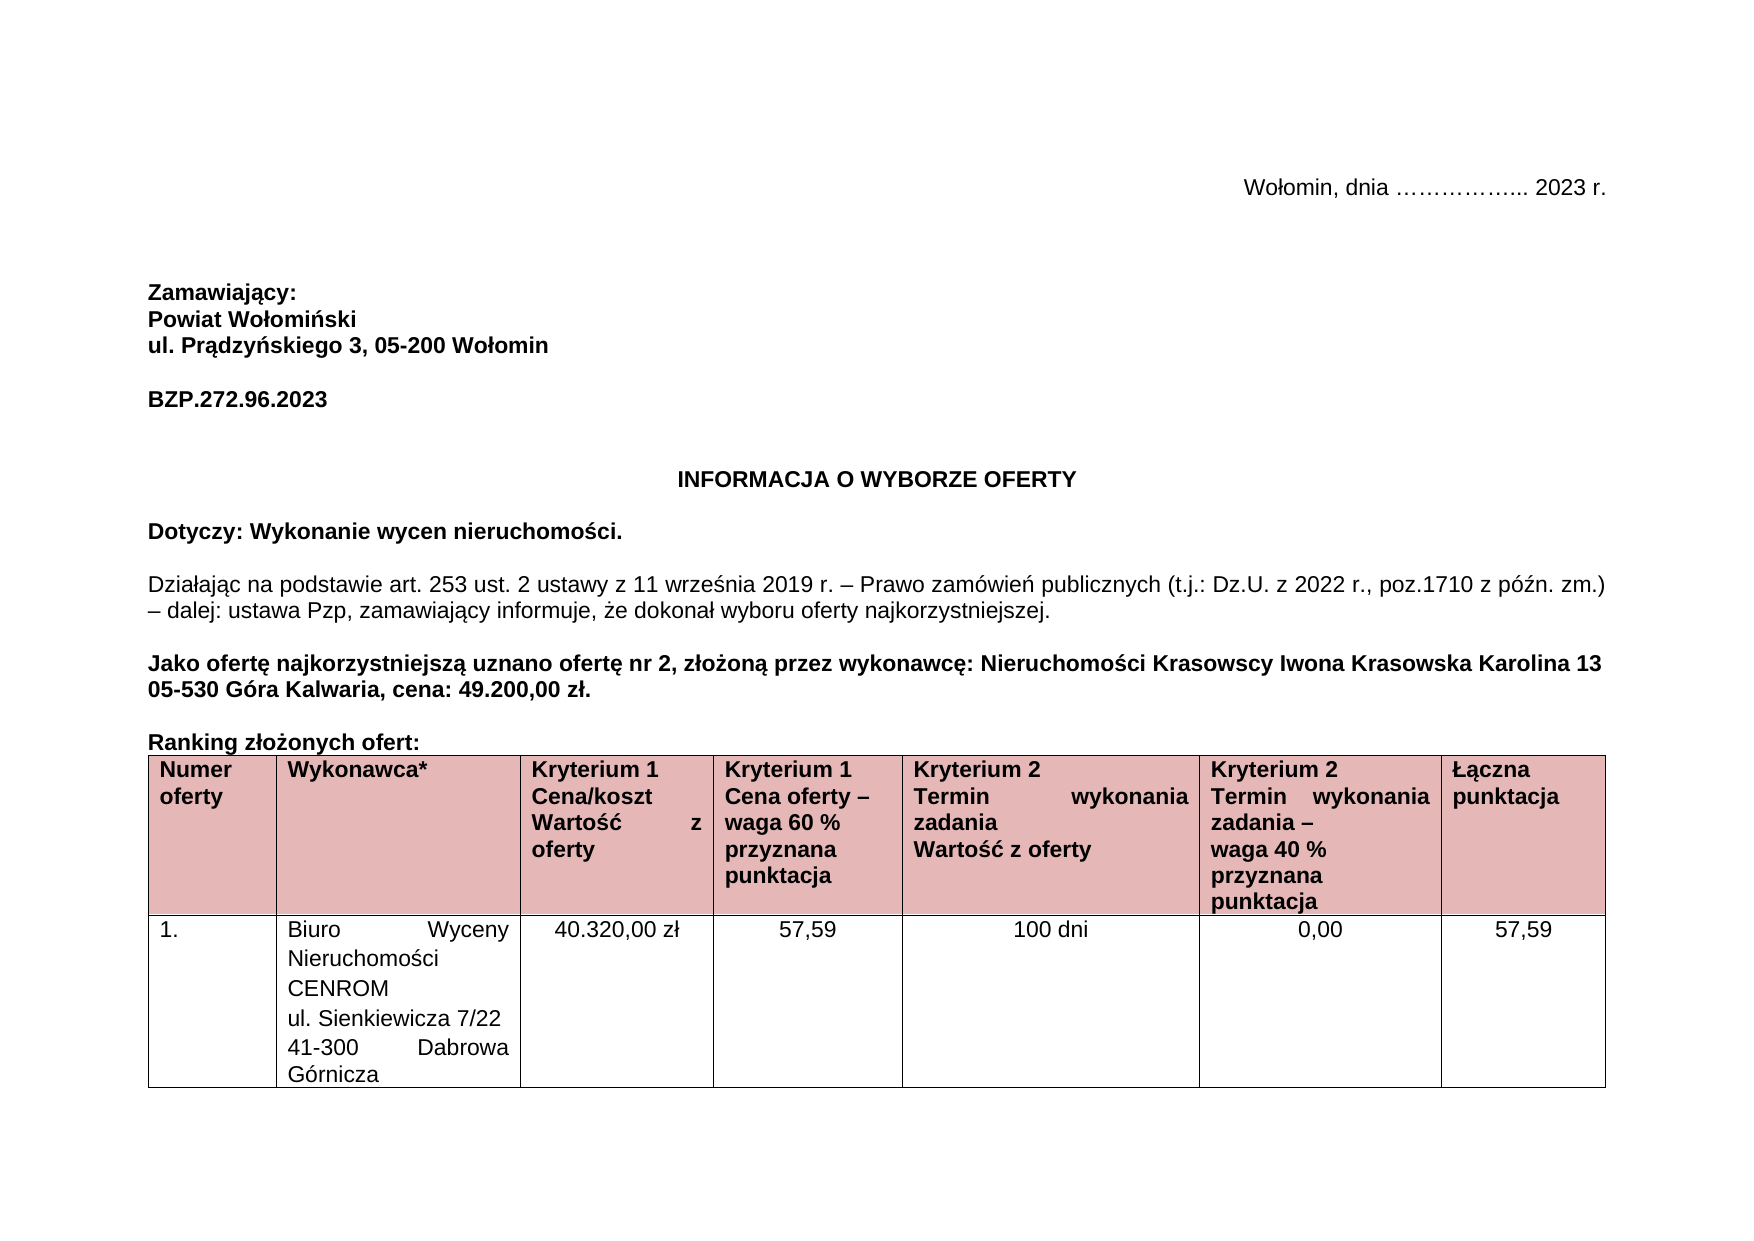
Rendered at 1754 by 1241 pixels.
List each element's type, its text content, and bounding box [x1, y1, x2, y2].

table_cell 40.320,00 zł [521, 916, 713, 1087]
table_header Kryterium 1 Cena/koszt Wartość z oferty [521, 756, 713, 914]
text Ranking złożonych ofert: [148, 729, 1606, 755]
table_header Wykonawca* [277, 756, 520, 914]
text ul. Prądzyńskiego 3, 05-200 Wołomin [148, 332, 1606, 358]
table_header Kryterium 1 Cena oferty – waga 60 % przyznana punktacja [714, 756, 902, 914]
text INFORMACJA O WYBORZE OFERTY [148, 466, 1606, 492]
table_cell 57,59 [714, 916, 902, 1087]
text Dotyczy: Wykonanie wycen nieruchomości. [148, 518, 1606, 544]
table_header Łączna punktacja [1442, 756, 1605, 914]
table_cell 1. [149, 916, 276, 1087]
text BZP.272.96.2023 [148, 386, 1606, 413]
table_cell Biuro Wyceny Nieruchomości CENROM ul. Sienkiewicza 7/22 41-300 Dabrowa Górnicza [277, 916, 520, 1087]
table_header Kryterium 2 Termin wykonania zadania Wartość z oferty [903, 756, 1199, 914]
table_cell 100 dni [903, 916, 1199, 1087]
text Powiat Wołomiński [148, 306, 1606, 332]
table_header Kryterium 2 Termin wykonania zadania – waga 40 % przyznana punktacja [1200, 756, 1441, 914]
text Wołomin, dnia ……………... 2023 r. [118, 174, 1606, 200]
table_header Numer oferty [149, 756, 276, 914]
text Działając na podstawie art. 253 ust. 2 ustawy z 11 września 2019 r. – Prawo zamówień publicznych (t.j.: Dz.U. z 2022 r., poz.1710 z późn. zm.) – dalej: ustawa Pzp, zamawiający informuje, że dokonał wyboru oferty najkorzystniejszej. [148, 571, 1606, 624]
table_cell 57,59 [1442, 916, 1605, 1087]
text Zamawiający: [148, 279, 1606, 306]
text Jako ofertę najkorzystniejszą uznano ofertę nr 2, złożoną przez wykonawcę: Nieruchomości Krasowscy Iwona Krasowska Karolina 13 [148, 650, 1606, 676]
table_cell 0,00 [1200, 916, 1441, 1087]
text 05-530 Góra Kalwaria, cena: 49.200,00 zł. [148, 676, 1606, 703]
